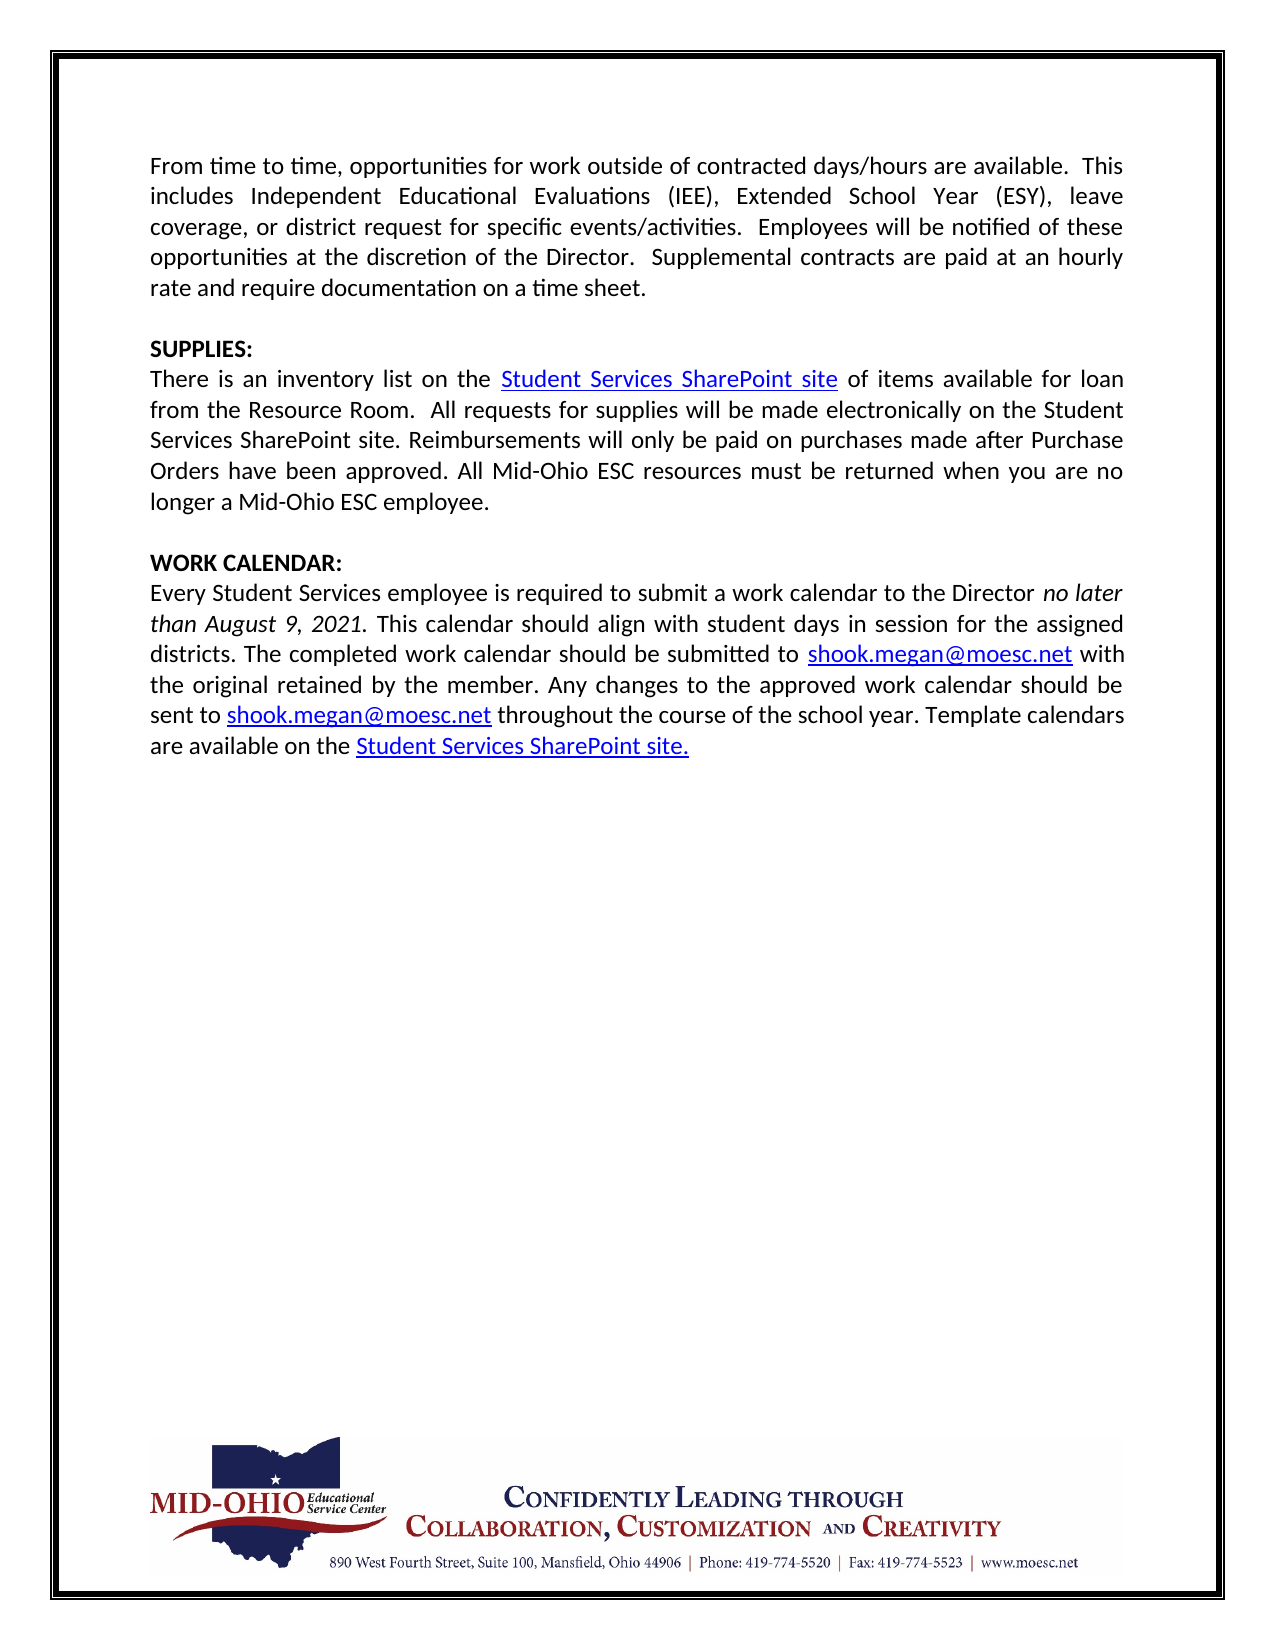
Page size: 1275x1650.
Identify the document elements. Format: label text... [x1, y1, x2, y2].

text WORK CALENDAR: [150, 547, 1125, 577]
text Every Student Services employee is required to submit a work calendar to the Director no later than August 9, 2021. This calendar should align with student days in session for the assigned districts. The completed work calendar should be submitted to shook.megan@moesc.net with the original retained by the member. Any changes to the approved work calendar should be sent to shook.megan@moesc.net throughout the course of the school year. Template calendars are available on the Student Services SharePoint site. [150, 577, 1125, 760]
text There is an inventory list on the Student Services SharePoint site of items available for loan from the Resource Room. All requests for supplies will be made electronically on the Student Services SharePoint site. Reimbursements will only be paid on purchases made after Purchase Orders have been approved. All Mid-Ohio ESC resources must be returned when you are no longer a Mid-Ohio ESC employee. [150, 364, 1125, 516]
picture [150, 1437, 1125, 1575]
text From time to time, opportunities for work outside of contracted days/hours are available. This includes Independent Educational Evaluations (IEE), Extended School Year (ESY), leave coverage, or district request for specific events/activities. Employees will be notified of these opportunities at the discretion of the Director. Supplemental contracts are paid at an hourly rate and require documentation on a time sheet. [150, 150, 1125, 303]
text SUPPLIES: [150, 333, 1125, 364]
